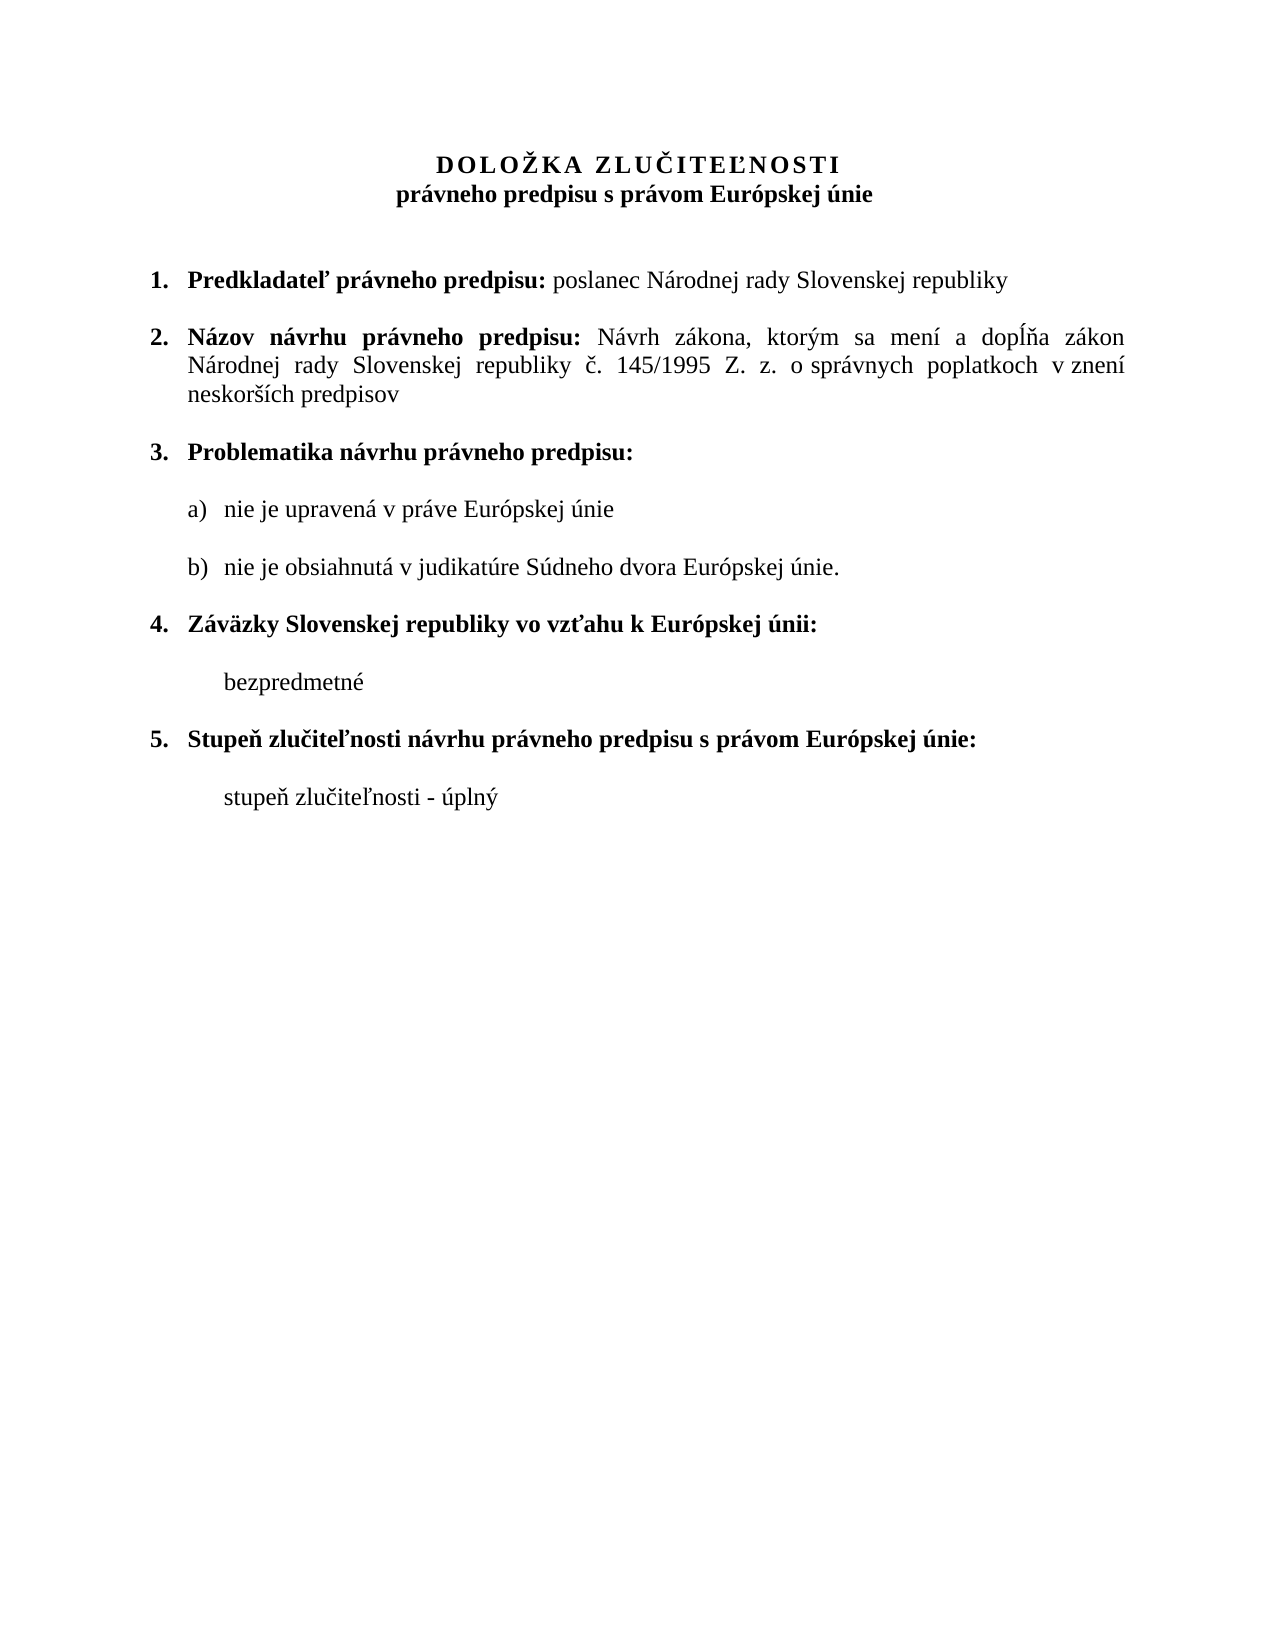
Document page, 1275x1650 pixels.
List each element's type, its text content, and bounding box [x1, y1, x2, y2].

text 3. Problematika návrhu právneho predpisu: [150, 437, 1125, 466]
text právneho predpisu s právom Európskej únie [150, 179, 1125, 207]
text bezpredmetné [150, 667, 1125, 696]
text 2. Názov návrhu právneho predpisu: Návrh zákona, ktorým sa mení a dopĺňa zákon Národnej rady Slovenskej republiky č. 145/1995 Z. z. o správnych poplatkoch v znení neskorších predpisov [150, 322, 1125, 408]
text b) nie je obsiahnutá v judikatúre Súdneho dvora Európskej únie. [187, 552, 1125, 581]
text 4. Záväzky Slovenskej republiky vo vzťahu k Európskej únii: [150, 609, 1125, 638]
text 1. Predkladateľ právneho predpisu: poslanec Národnej rady Slovenskej republiky [150, 265, 1125, 294]
text stupeň zlučiteľnosti - úplný [150, 782, 1125, 811]
text 5. Stupeň zlučiteľnosti návrhu právneho predpisu s právom Európskej únie: [150, 724, 1125, 753]
text Doložka zlučiteľnosti [150, 150, 1125, 179]
text a) nie je upravená v práve Európskej únie [187, 494, 1125, 523]
